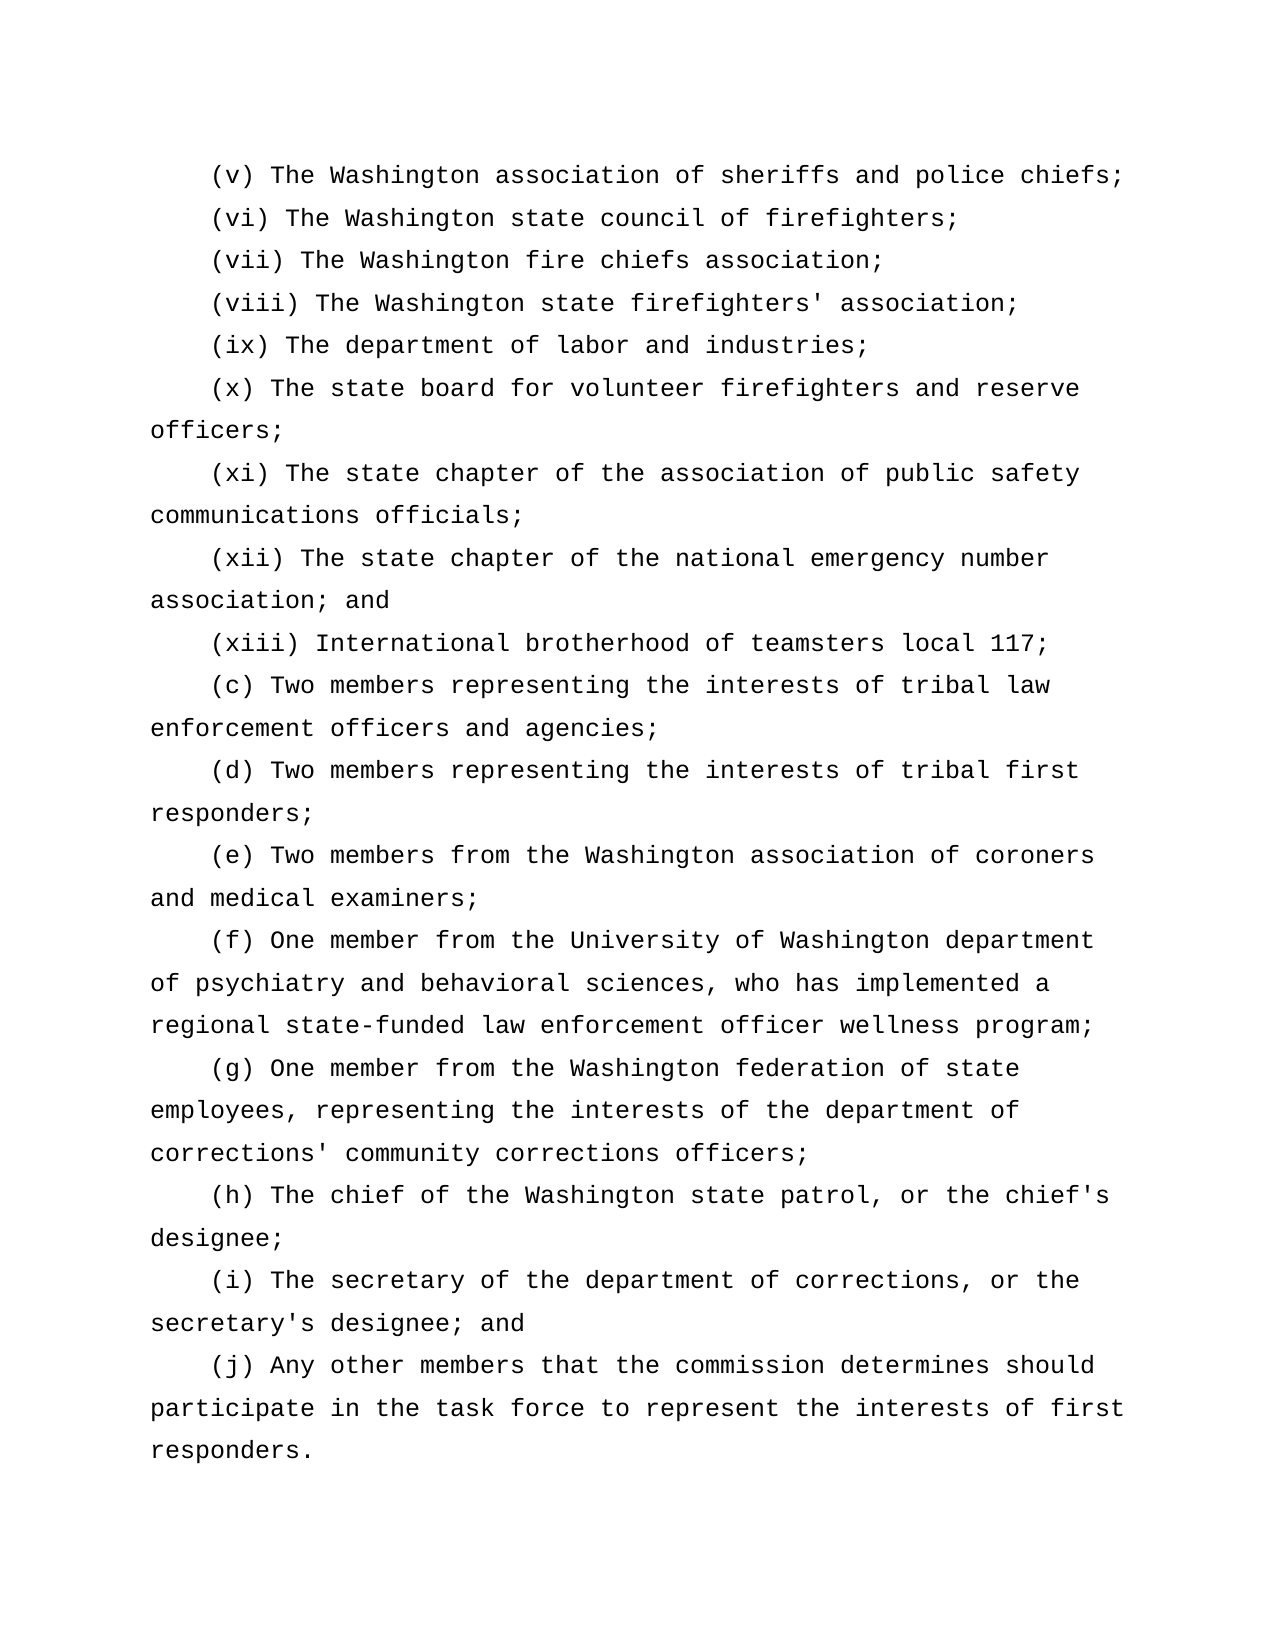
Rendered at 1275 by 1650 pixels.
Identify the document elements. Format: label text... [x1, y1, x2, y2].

text (c) Two members representing the interests of tribal law enforcement officers and agencies; [150, 660, 1125, 745]
text (v) The Washington association of sheriffs and police chiefs; [150, 150, 1125, 192]
text (e) Two members from the Washington association of coroners and medical examiners; [150, 830, 1125, 915]
text (j) Any other members that the commission determines should participate in the task force to represent the interests of first responders. [150, 1340, 1125, 1467]
text (viii) The Washington state firefighters' association; [150, 277, 1125, 320]
text (vi) The Washington state council of firefighters; [150, 192, 1125, 235]
text (ix) The department of labor and industries; [150, 320, 1125, 362]
text (i) The secretary of the department of corrections, or the secretary's designee; and [150, 1255, 1125, 1340]
text (d) Two members representing the interests of tribal first responders; [150, 745, 1125, 830]
text (xi) The state chapter of the association of public safety communications officials; [150, 447, 1125, 532]
text (xii) The state chapter of the national emergency number association; and [150, 532, 1125, 617]
text (h) The chief of the Washington state patrol, or the chief's designee; [150, 1170, 1125, 1255]
text (vii) The Washington fire chiefs association; [150, 235, 1125, 277]
text (xiii) International brotherhood of teamsters local 117; [150, 617, 1125, 660]
text (f) One member from the University of Washington department of psychiatry and behavioral sciences, who has implemented a regional state-funded law enforcement officer wellness program; [150, 915, 1125, 1042]
text (x) The state board for volunteer firefighters and reserve officers; [150, 362, 1125, 447]
text (g) One member from the Washington federation of state employees, representing the interests of the department of corrections' community corrections officers; [150, 1042, 1125, 1170]
